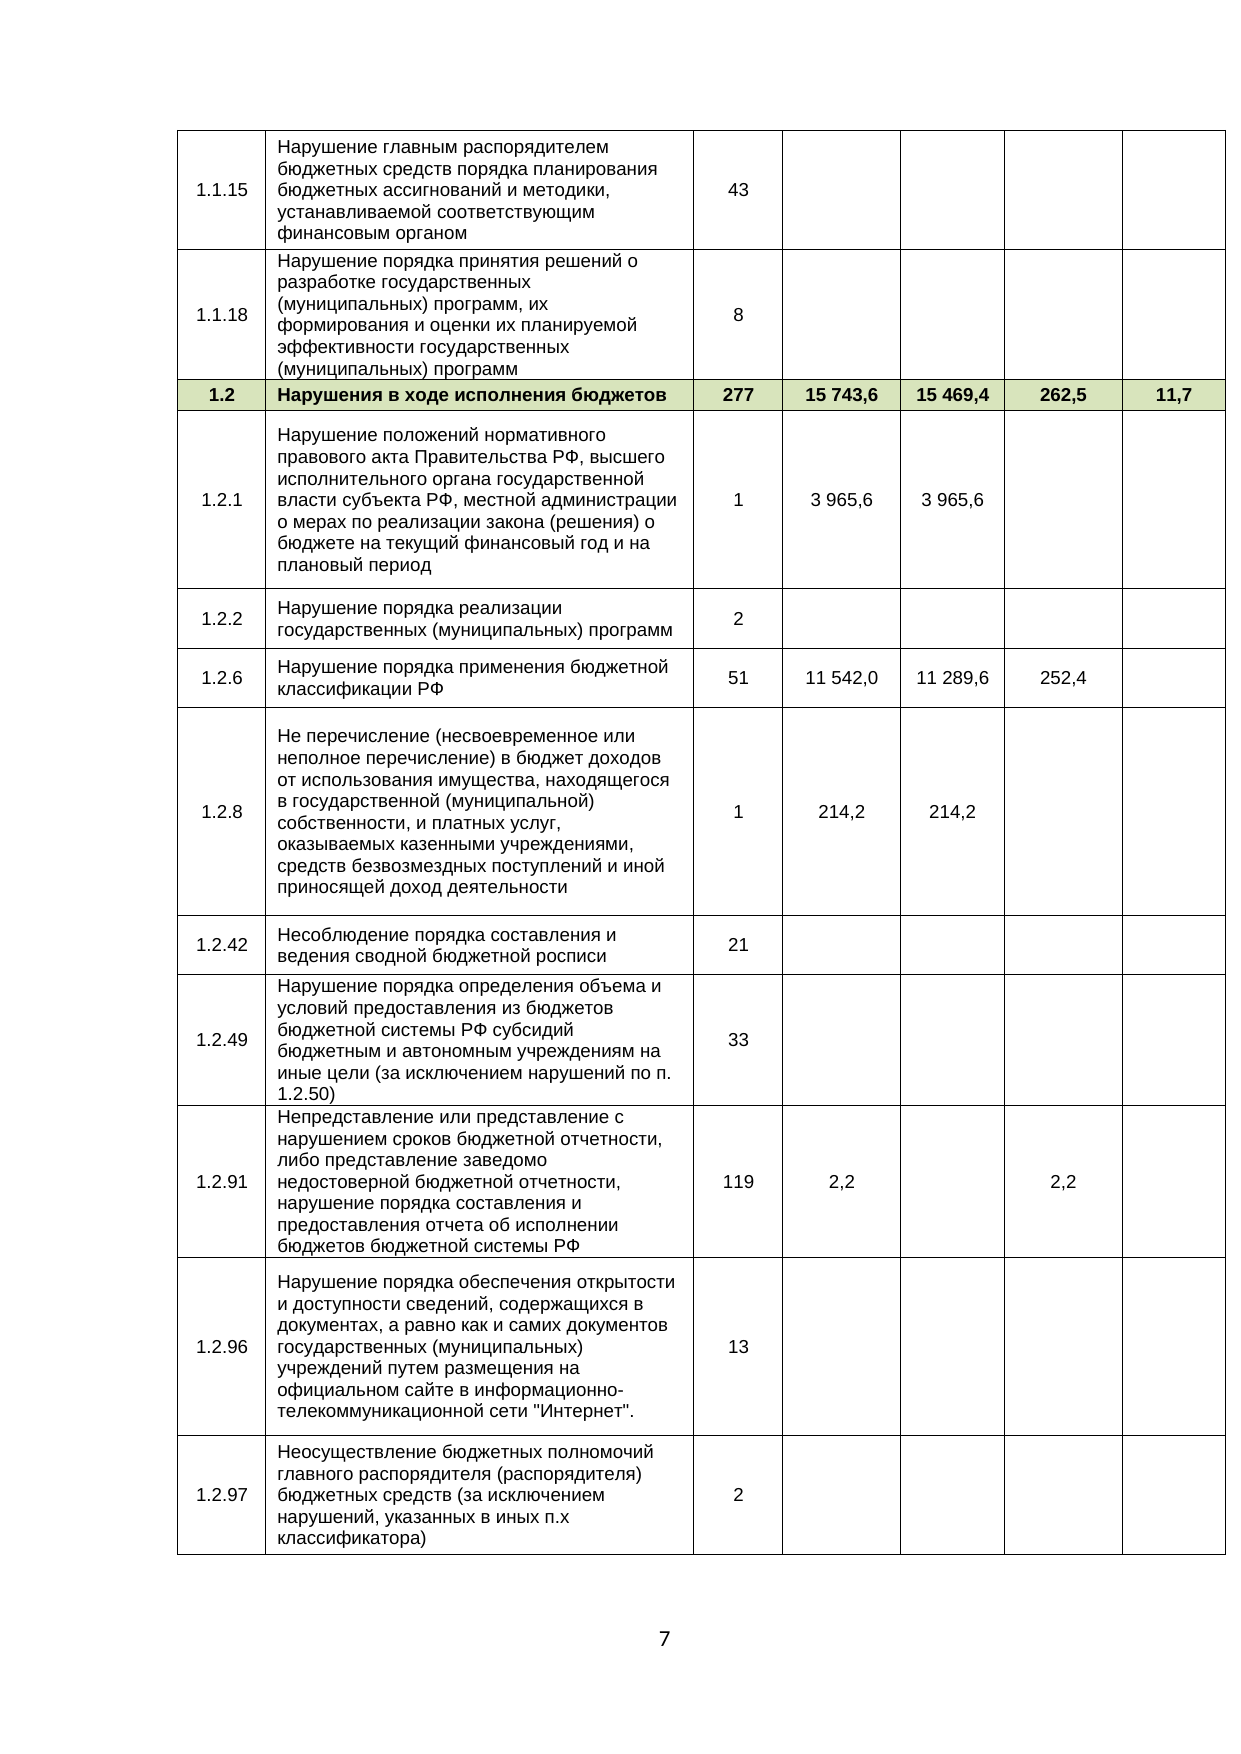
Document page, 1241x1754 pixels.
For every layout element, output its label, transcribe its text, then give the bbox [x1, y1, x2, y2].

table_cell 11 289,6 [901, 649, 1004, 707]
table_cell [1123, 1258, 1225, 1435]
table_cell 119 [694, 1106, 782, 1257]
table_cell 33 [694, 975, 782, 1105]
table_cell [901, 1258, 1004, 1435]
table_cell [901, 916, 1004, 974]
table_cell 214,2 [783, 708, 900, 915]
table_cell [901, 1106, 1004, 1257]
table_cell 262,5 [1005, 380, 1122, 410]
table_cell 1.2.97 [178, 1436, 265, 1553]
table_cell Нарушение порядка реализации государственных (муниципальных) программ [266, 589, 693, 648]
table_cell [1005, 916, 1122, 974]
table_cell 1.1.18 [178, 250, 265, 379]
table_cell Нарушение порядка определения объема и условий предоставления из бюджетов бюджетной системы РФ субсидий бюджетным и автономным учреждениям на иные цели (за исключением нарушений по п. 1.2.50) [266, 975, 693, 1105]
table_cell Нарушение положений нормативного правового акта Правительства РФ, высшего исполнительного органа государственной власти субъекта РФ, местной администрации о мерах по реализации закона (решения) о бюджете на текущий финансовый год и на плановый период [266, 411, 693, 588]
table_cell 2 [694, 589, 782, 648]
table_cell [901, 589, 1004, 648]
table_cell [783, 1258, 900, 1435]
table_cell 51 [694, 649, 782, 707]
table_cell [1123, 250, 1225, 379]
table_cell 15 743,6 [783, 380, 900, 410]
table_cell 1.1.15 [178, 131, 265, 248]
table_cell [1123, 975, 1225, 1105]
table_cell 1.2.96 [178, 1258, 265, 1435]
table_cell 1.2.1 [178, 411, 265, 588]
table_cell 8 [694, 250, 782, 379]
table_cell 11,7 [1123, 380, 1225, 410]
table_cell [1005, 131, 1122, 248]
table_cell Несоблюдение порядка составления и ведения сводной бюджетной росписи [266, 916, 693, 974]
table_cell 2 [694, 1436, 782, 1553]
table_cell 13 [694, 1258, 782, 1435]
table_cell Неосуществление бюджетных полномочий главного распорядителя (распорядителя) бюджетных средств (за исключением нарушений, указанных в иных п.х классификатора) [266, 1436, 693, 1553]
table_cell 1.2 [178, 380, 265, 410]
table_cell Нарушение порядка принятия решений о разработке государственных (муниципальных) программ, их формирования и оценки их планируемой эффективности государственных (муниципальных) программ [266, 250, 693, 379]
table_cell Нарушение порядка применения бюджетной классификации РФ [266, 649, 693, 707]
table_cell 1.2.2 [178, 589, 265, 648]
table_cell 3 965,6 [783, 411, 900, 588]
table_cell [901, 250, 1004, 379]
table_cell [1005, 975, 1122, 1105]
table_cell [1005, 708, 1122, 915]
table_cell [1123, 916, 1225, 974]
table_cell [1123, 589, 1225, 648]
table_cell 1.2.42 [178, 916, 265, 974]
table_cell [1005, 411, 1122, 588]
table_cell [1123, 1106, 1225, 1257]
table_cell 2,2 [1005, 1106, 1122, 1257]
table_cell [783, 1436, 900, 1553]
table_cell [783, 250, 900, 379]
table_cell Непредставление или представление с нарушением сроков бюджетной отчетности, либо представление заведомо недостоверной бюджетной отчетности, нарушение порядка составления и предоставления отчета об исполнении бюджетов бюджетной системы РФ [266, 1106, 693, 1257]
table_cell [1123, 411, 1225, 588]
table_cell 15 469,4 [901, 380, 1004, 410]
table_cell [901, 131, 1004, 248]
table_cell [1123, 131, 1225, 248]
table_cell Нарушения в ходе исполнения бюджетов [266, 380, 693, 410]
table_cell [901, 975, 1004, 1105]
table_cell [1123, 649, 1225, 707]
table_cell [1005, 250, 1122, 379]
table_cell 252,4 [1005, 649, 1122, 707]
table_cell Не перечисление (несвоевременное или неполное перечисление) в бюджет доходов от использования имущества, находящегося в государственной (муниципальной) собственности, и платных услуг, оказываемых казенными учреждениями, средств безвозмездных поступлений и иной приносящей доход деятельности [266, 708, 693, 915]
table_cell 1.2.91 [178, 1106, 265, 1257]
table_cell [1005, 1258, 1122, 1435]
table_cell [1005, 589, 1122, 648]
table_cell 1.2.49 [178, 975, 265, 1105]
table_cell 1 [694, 708, 782, 915]
table_cell 2,2 [783, 1106, 900, 1257]
table_cell [783, 589, 900, 648]
table_cell 277 [694, 380, 782, 410]
table_cell 11 542,0 [783, 649, 900, 707]
table_cell 21 [694, 916, 782, 974]
table_cell 1 [694, 411, 782, 588]
table_cell [1005, 1436, 1122, 1553]
table_cell Нарушение порядка обеспечения открытости и доступности сведений, содержащихся в документах, а равно как и самих документов государственных (муниципальных) учреждений путем размещения на официальном сайте в информационно-телекоммуникационной сети "Интернет". [266, 1258, 693, 1435]
table_cell 1.2.8 [178, 708, 265, 915]
table_cell 214,2 [901, 708, 1004, 915]
table_cell 43 [694, 131, 782, 248]
table_cell [783, 131, 900, 248]
table_cell 3 965,6 [901, 411, 1004, 588]
table_cell [1123, 708, 1225, 915]
table_cell [783, 916, 900, 974]
table_cell [901, 1436, 1004, 1553]
table_cell [783, 975, 900, 1105]
table_cell [1123, 1436, 1225, 1553]
table_cell Нарушение главным распорядителем бюджетных средств порядка планирования бюджетных ассигнований и методики, устанавливаемой соответствующим финансовым органом [266, 131, 693, 248]
table_cell 1.2.6 [178, 649, 265, 707]
